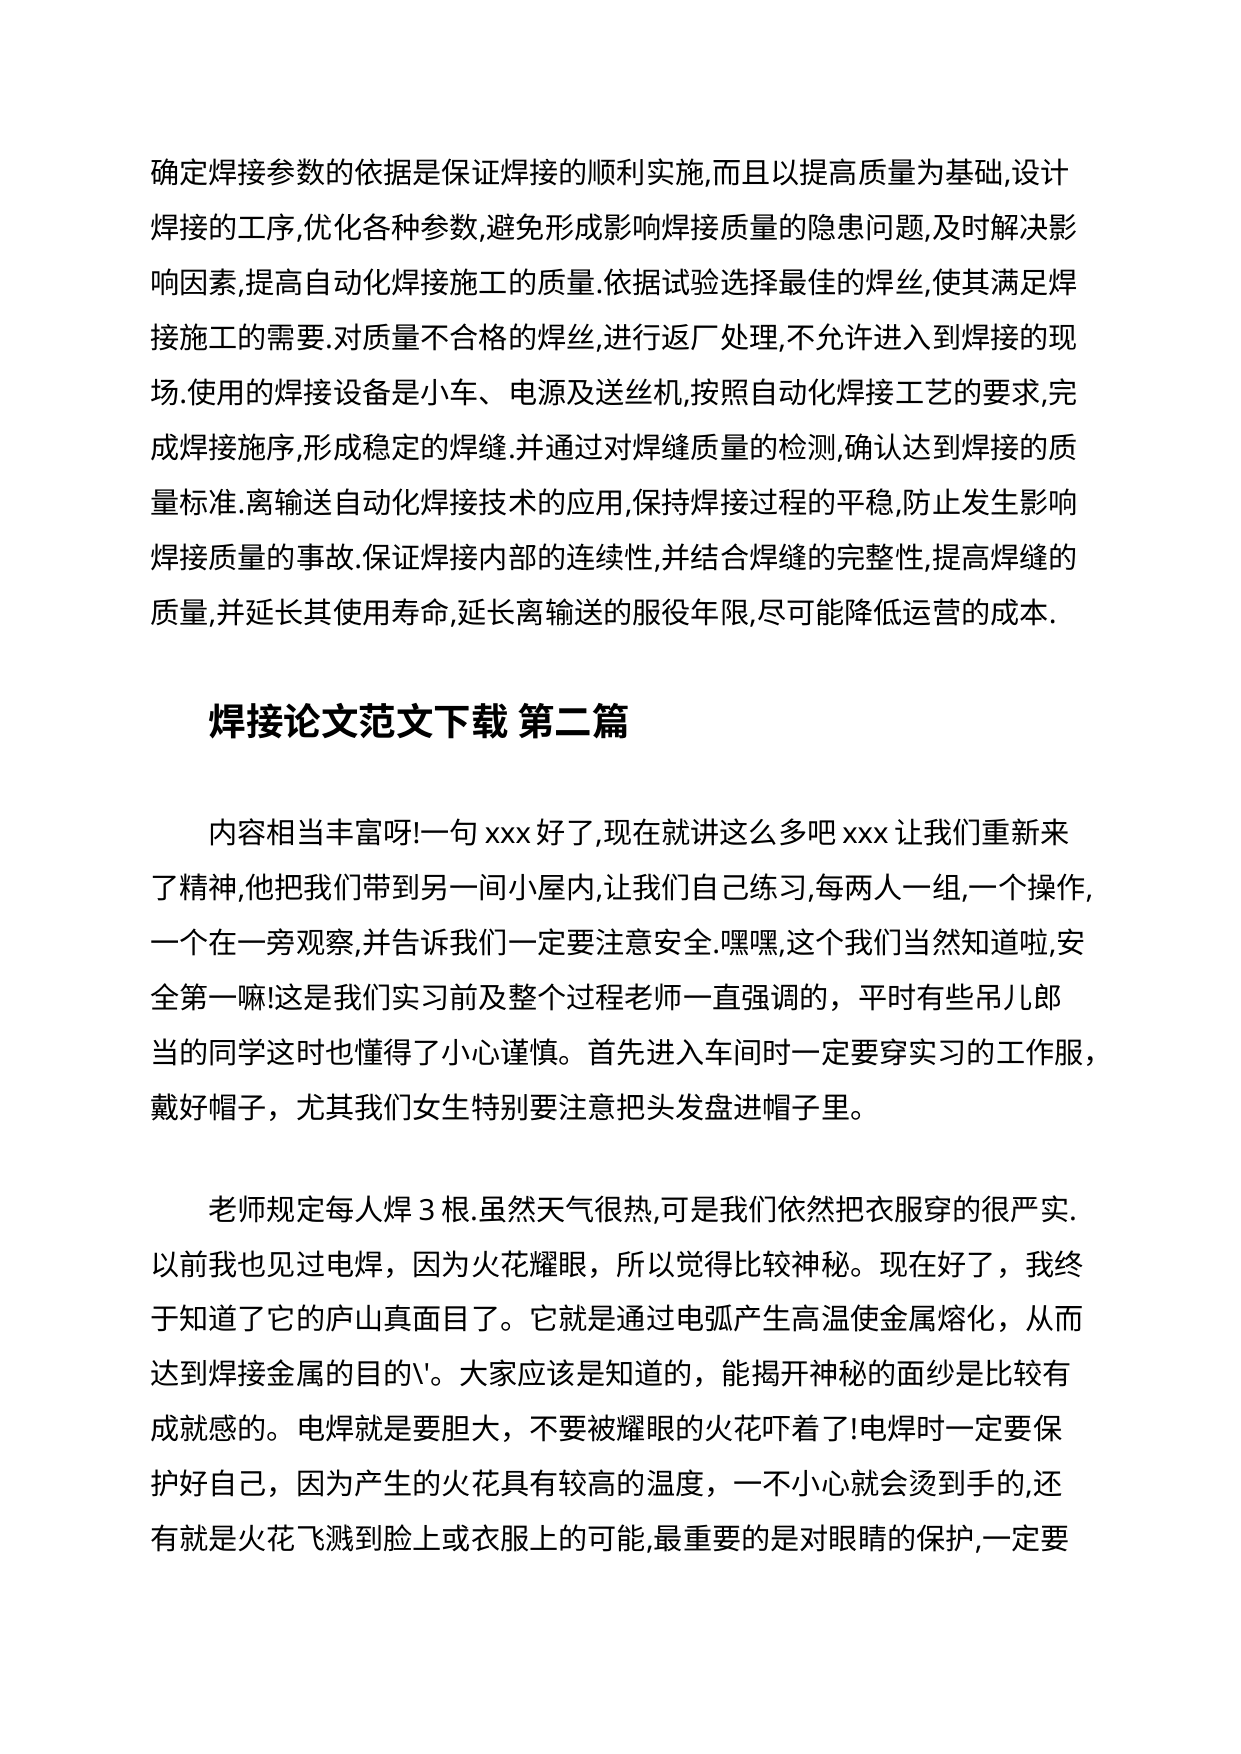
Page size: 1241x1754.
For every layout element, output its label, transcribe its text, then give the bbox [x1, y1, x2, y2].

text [150, 1186, 1090, 1558]
text 内容相当丰富呀!一句xxx好了,现在就讲这么多吧xxx让我们重新来了精神,他把我们带到另一间小屋内,让我们自己练习,每两人一组,一个操作,一个在一旁观察,并告诉我们一定要注意安全.嘿嘿,这个我们当然知道啦,安全第一嘛!这是我们实习前及整个过程老师一直强调的，平时有些吊儿郎当的同学这时也懂得了小心谨慎。首先进入车间时一定要穿实习的工作服，戴好帽子，尤其我们女生特别要注意把头发盘进帽子里。 [150, 809, 1090, 1127]
text 焊接论文范文下载 第二篇 [150, 692, 1090, 746]
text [150, 150, 1090, 632]
